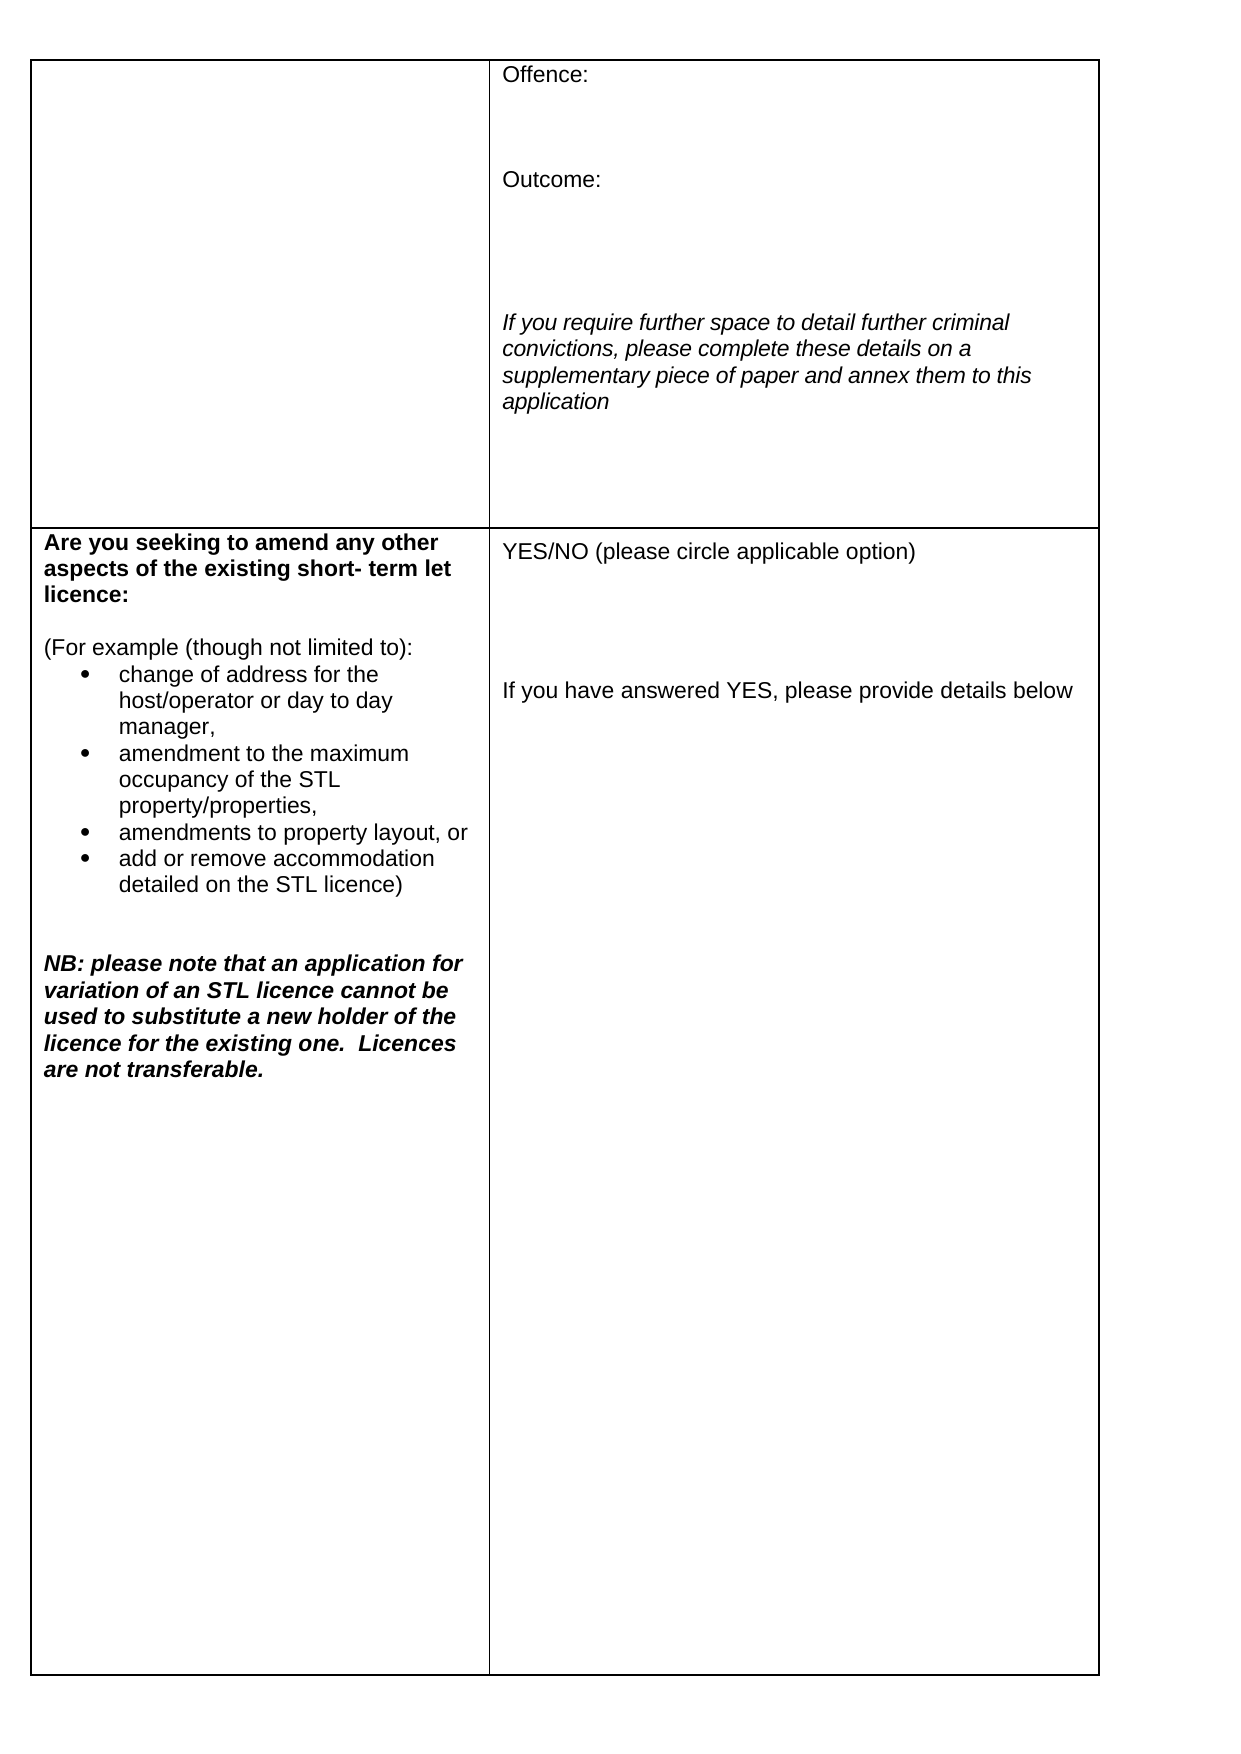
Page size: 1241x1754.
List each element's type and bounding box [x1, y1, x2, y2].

table_cell [32, 529, 489, 1674]
table_cell [32, 61, 489, 527]
table_cell [490, 61, 1098, 527]
table_cell [490, 529, 1098, 1674]
